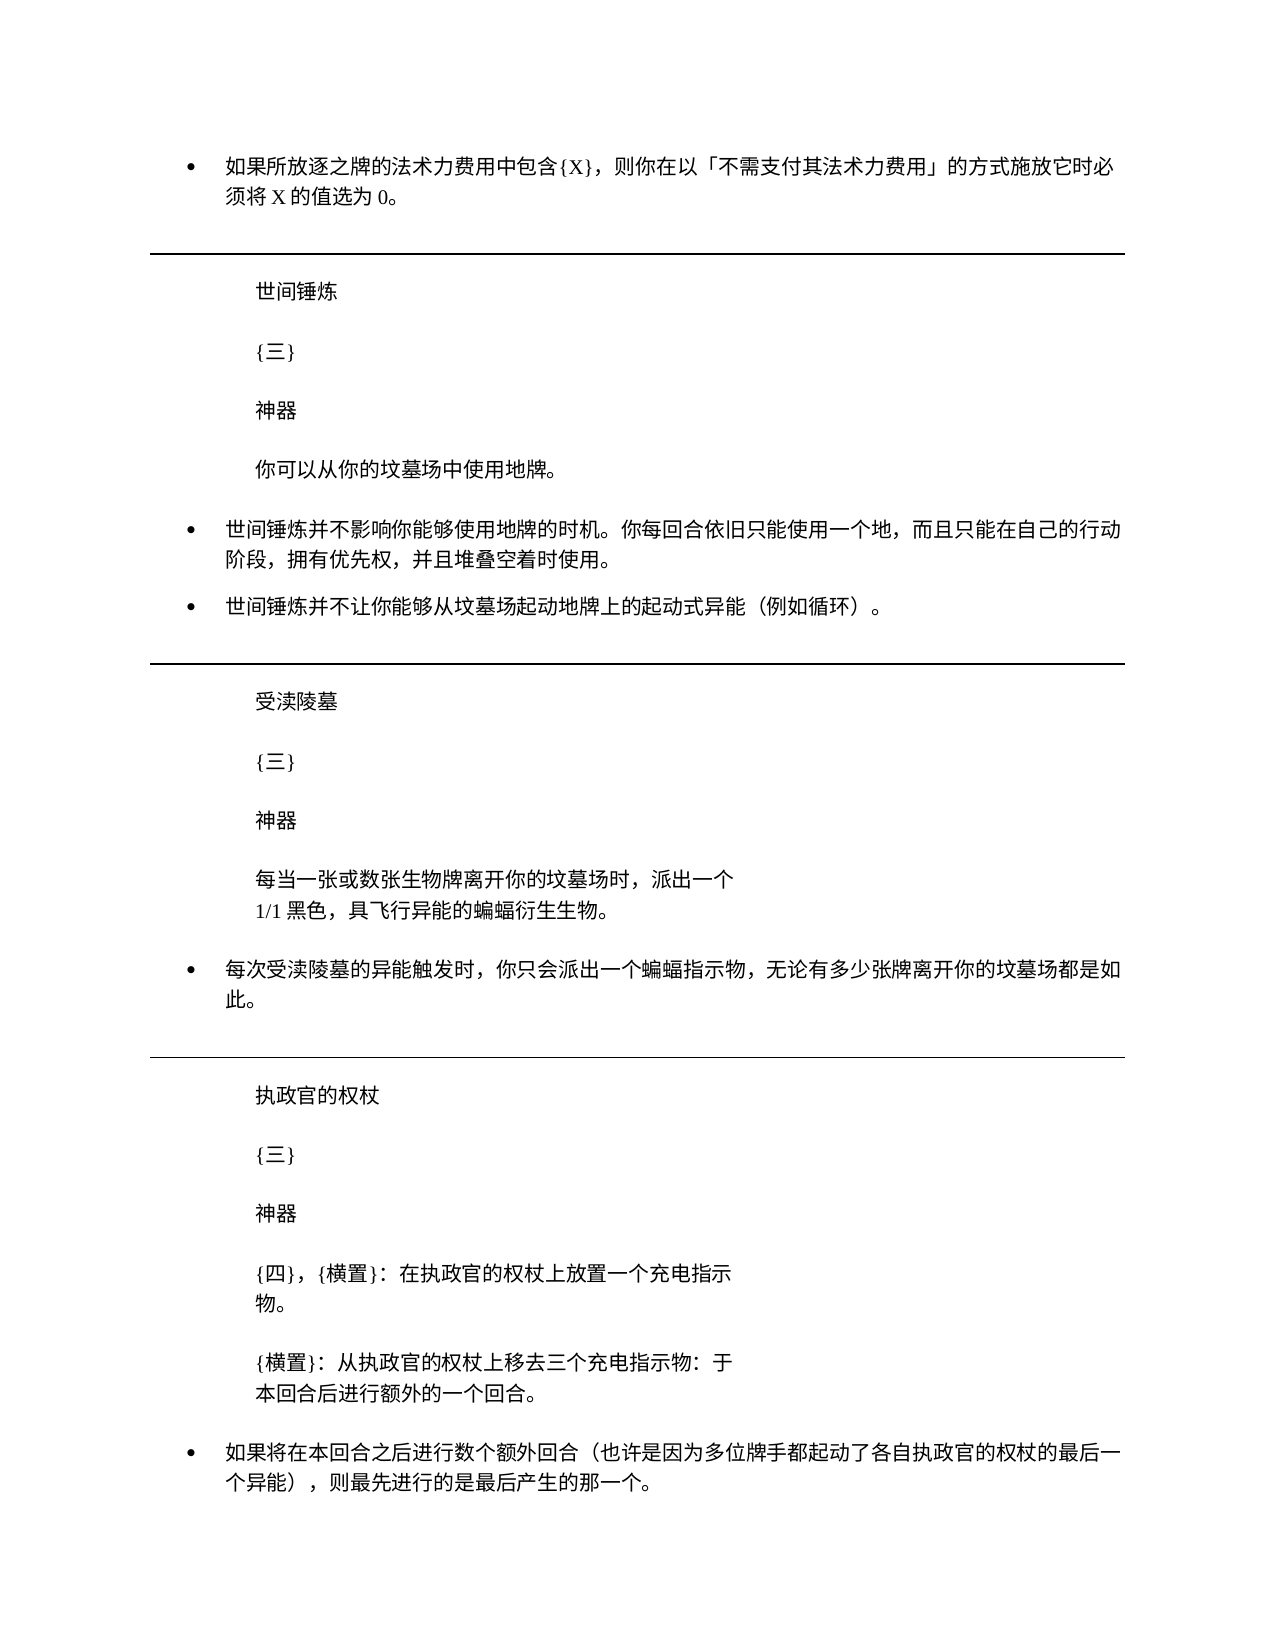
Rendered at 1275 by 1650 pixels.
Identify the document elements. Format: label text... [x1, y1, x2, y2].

list 如果将在本回合之后进行数个额外回合（也许是因为多位牌手都起动了各自执政官的权杖的最后一个异能），则最先进行的是最后产生的那一个。 [187, 1436, 1125, 1497]
text {三} [255, 335, 735, 365]
list 如果所放逐之牌的法术力费用中包含{X}，则你在以「不需支付其法术力费用」的方式施放它时必须将X的值选为0。 [187, 150, 1125, 210]
text {三} [255, 1138, 735, 1168]
text 你可以从你的坟墓场中使用地牌。 [255, 454, 735, 484]
text 执政官的权杖 [255, 1079, 735, 1109]
text {三} [255, 745, 735, 775]
text 受渎陵墓 [255, 686, 735, 716]
text {横置}：从执政官的权杖上移去三个充电指示物：于本回合后进行额外的一个回合。 [255, 1347, 735, 1407]
text 神器 [255, 804, 735, 834]
list 世间锤炼并不影响你能够使用地牌的时机。你每回合依旧只能使用一个地，而且只能在自己的行动阶段，拥有优先权，并且堆叠空着时使用。 [187, 513, 1125, 573]
text 每当一张或数张生物牌离开你的坟墓场时，派出一个1/1黑色，具飞行异能的蝙蝠衍生生物。 [255, 864, 735, 924]
text 神器 [255, 1198, 735, 1228]
text 神器 [255, 394, 735, 424]
list 世间锤炼并不让你能够从坟墓场起动地牌上的起动式异能（例如循环）。 [187, 590, 1125, 620]
text 世间锤炼 [255, 276, 735, 306]
text {四}，{横置}：在执政官的权杖上放置一个充电指示物。 [255, 1257, 735, 1317]
list 每次受渎陵墓的异能触发时，你只会派出一个蝙蝠指示物，无论有多少张牌离开你的坟墓场都是如此。 [187, 953, 1125, 1014]
